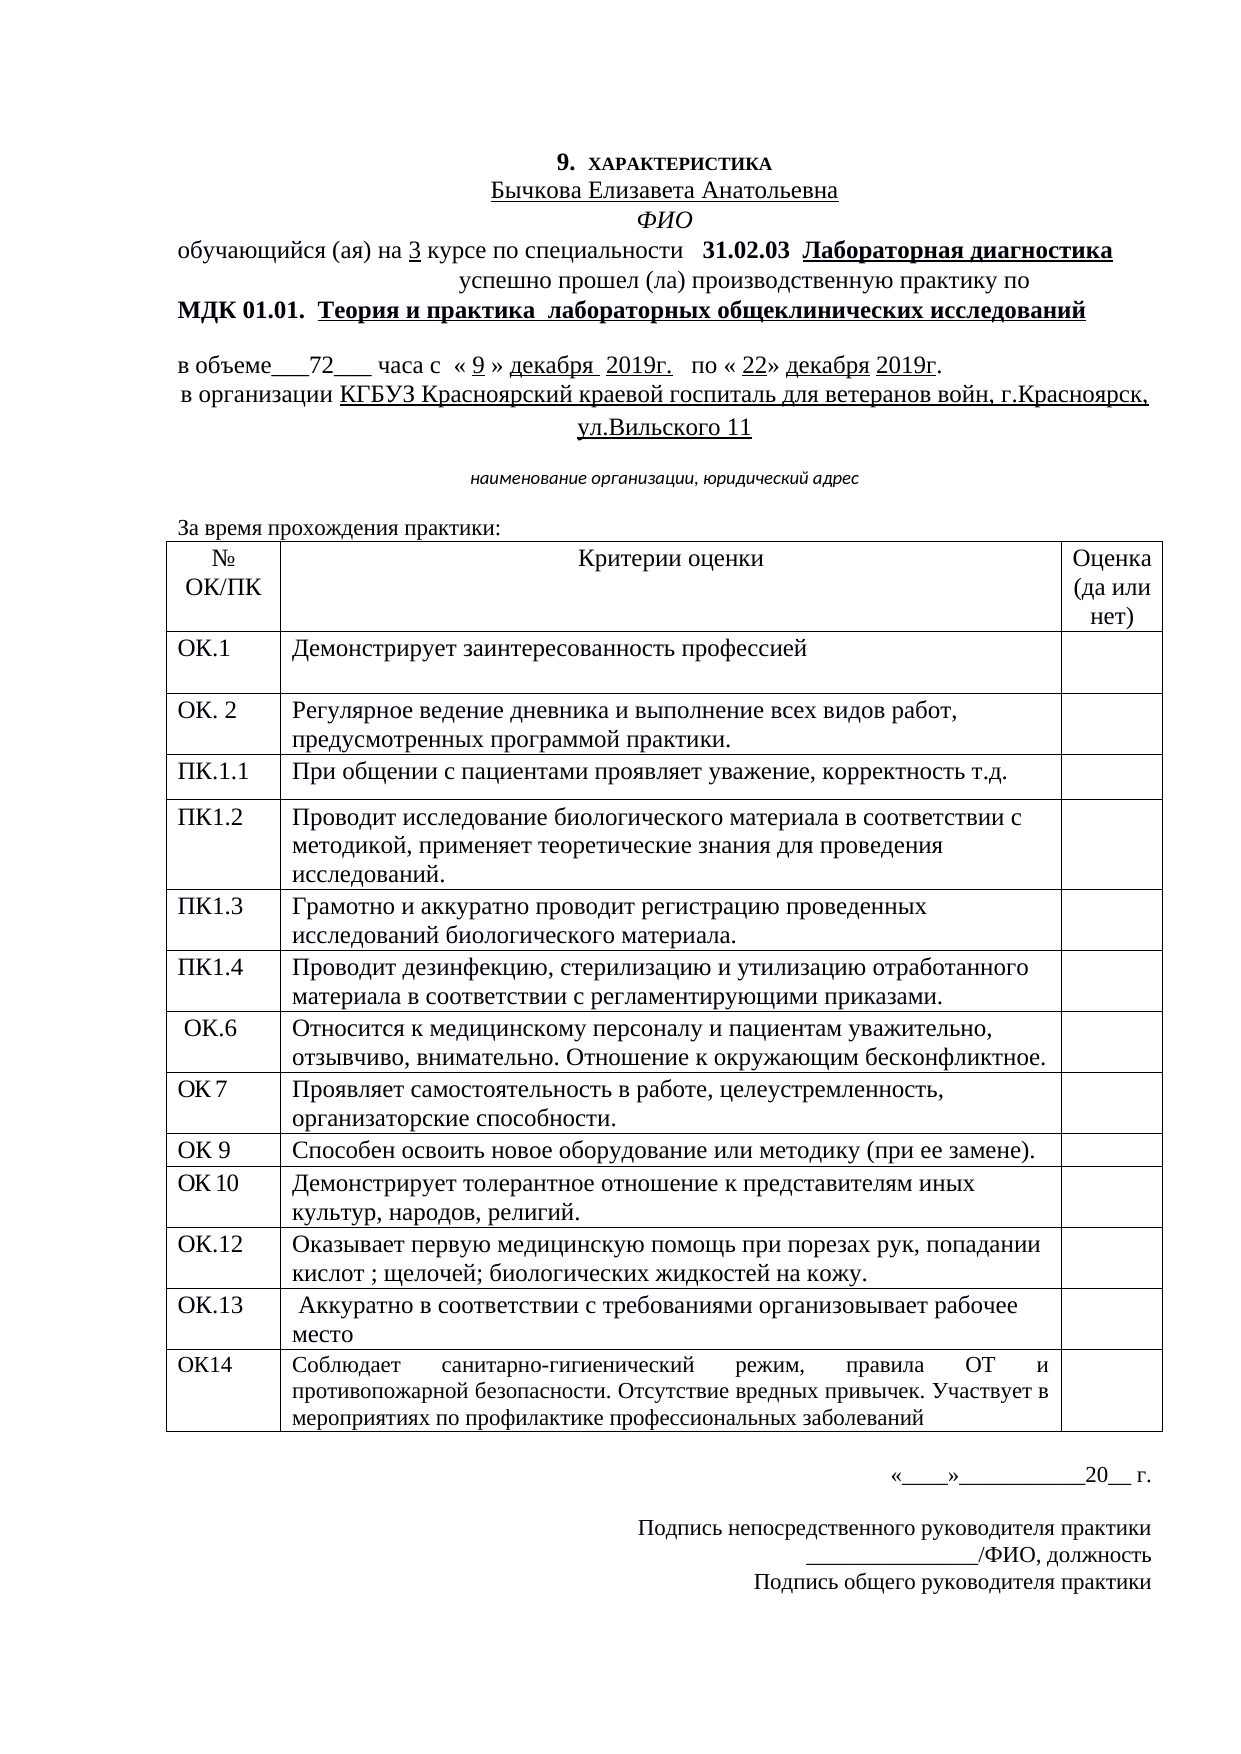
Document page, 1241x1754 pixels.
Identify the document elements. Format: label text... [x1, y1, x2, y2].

table_cell [1062, 800, 1162, 889]
table_cell ОК14 [167, 1350, 280, 1431]
text наименование организации, юридический адрес [177, 466, 1152, 489]
table_cell ОК 10 [167, 1167, 280, 1227]
table_cell [1062, 1228, 1162, 1288]
table_header Оценка (да или нет) [1062, 542, 1162, 631]
table_cell [1062, 951, 1162, 1011]
table_cell [1062, 1350, 1162, 1431]
table_cell ОК.12 [167, 1228, 280, 1288]
table_cell ОК. 2 [167, 694, 280, 754]
table_cell Демонстрирует толерантное отношение к представителям иных культур, народов, религий. [281, 1167, 1061, 1227]
table_cell ПК1.2 [167, 800, 280, 889]
table_cell ОК 9 [167, 1134, 280, 1166]
table_cell ОК.13 [167, 1289, 280, 1349]
text «____»___________20__ г. [177, 1461, 1152, 1487]
text в объеме___72___ часа с « 9 » декабря 2019г. по « 22» декабря 2019г. [177, 350, 1152, 378]
table_cell [1062, 1289, 1162, 1349]
table_cell ОК.1 [167, 632, 280, 693]
text ФИО [177, 205, 1152, 234]
table_cell Соблюдает санитарно-гигиенический режим, правила ОТ и противопожарной безопасности. Отсутствие вредных привычек. Участвует в мероприятиях по профилактике профессиональных заболеваний [281, 1350, 1061, 1431]
text За время прохождения практики: [177, 513, 1152, 540]
table_header Критерии оценки [281, 542, 1061, 631]
table_cell Оказывает первую медицинскую помощь при порезах рук, попадании кислот ; щелочей; биологических жидкостей на кожу. [281, 1228, 1061, 1288]
text Бычкова Елизавета Анатольевна [177, 176, 1152, 204]
table_cell ОК 7 [167, 1073, 280, 1133]
table_cell [1062, 755, 1162, 799]
table_cell [1062, 1134, 1162, 1166]
table_cell Относится к медицинскому персоналу и пациентам уважительно, отзывчиво, внимательно. Отношение к окружающим бесконфликтное. [281, 1012, 1061, 1072]
table_cell [1062, 694, 1162, 754]
table_cell Способен освоить новое оборудование или методику (при ее замене). [281, 1134, 1061, 1166]
text Подпись непосредственного руководителя практики [177, 1514, 1152, 1540]
table_cell Демонстрирует заинтересованность профессией [281, 632, 1061, 693]
table_cell [1062, 1012, 1162, 1072]
table_cell [1062, 890, 1162, 950]
table_cell ПК1.4 [167, 951, 280, 1011]
table_cell Проявляет самостоятельность в работе, целеустремленность, организаторские способности. [281, 1073, 1061, 1133]
table_cell ОК.6 [167, 1012, 280, 1072]
text обучающийся (ая) на 3 курсе по специальности 31.02.03 Лабораторная диагностика [177, 235, 1152, 264]
table_cell [1062, 1167, 1162, 1227]
text _______________/ФИО, должность [177, 1541, 1152, 1567]
text Подпись общего руководителя практики [177, 1568, 1152, 1595]
table_header № ОК/ПК [167, 542, 280, 631]
table_cell Проводит дезинфекцию, стерилизацию и утилизацию отработанного материала в соответствии с регламентирующими приказами. [281, 951, 1061, 1011]
table_cell ПК1.3 [167, 890, 280, 950]
table_cell Грамотно и аккуратно проводит регистрацию проведенных исследований биологического материала. [281, 890, 1061, 950]
text МДК 01.01. Теория и практика лабораторных общеклинических исследований [177, 295, 1152, 323]
table_cell Проводит исследование биологического материала в соответствии с методикой, применяет теоретические знания для проведения исследований. [281, 800, 1061, 889]
text успешно прошел (ла) производственную практику по [177, 265, 1152, 294]
text в организации КГБУЗ Красноярский краевой госпиталь для ветеранов войн, г.Красноярск, ул.Вильского 11 [177, 379, 1152, 441]
table_cell Регулярное ведение дневника и выполнение всех видов работ, предусмотренных программой практики. [281, 694, 1061, 754]
table_cell При общении с пациентами проявляет уважение, корректность т.д. [281, 755, 1061, 799]
table_cell [1062, 1073, 1162, 1133]
text 9. ХАРАКТЕРИСТИКА [177, 147, 1152, 176]
table_cell [1062, 632, 1162, 693]
table_cell ПК.1.1 [167, 755, 280, 799]
table_cell Аккуратно в соответствии с требованиями организовывает рабочее место [281, 1289, 1061, 1349]
